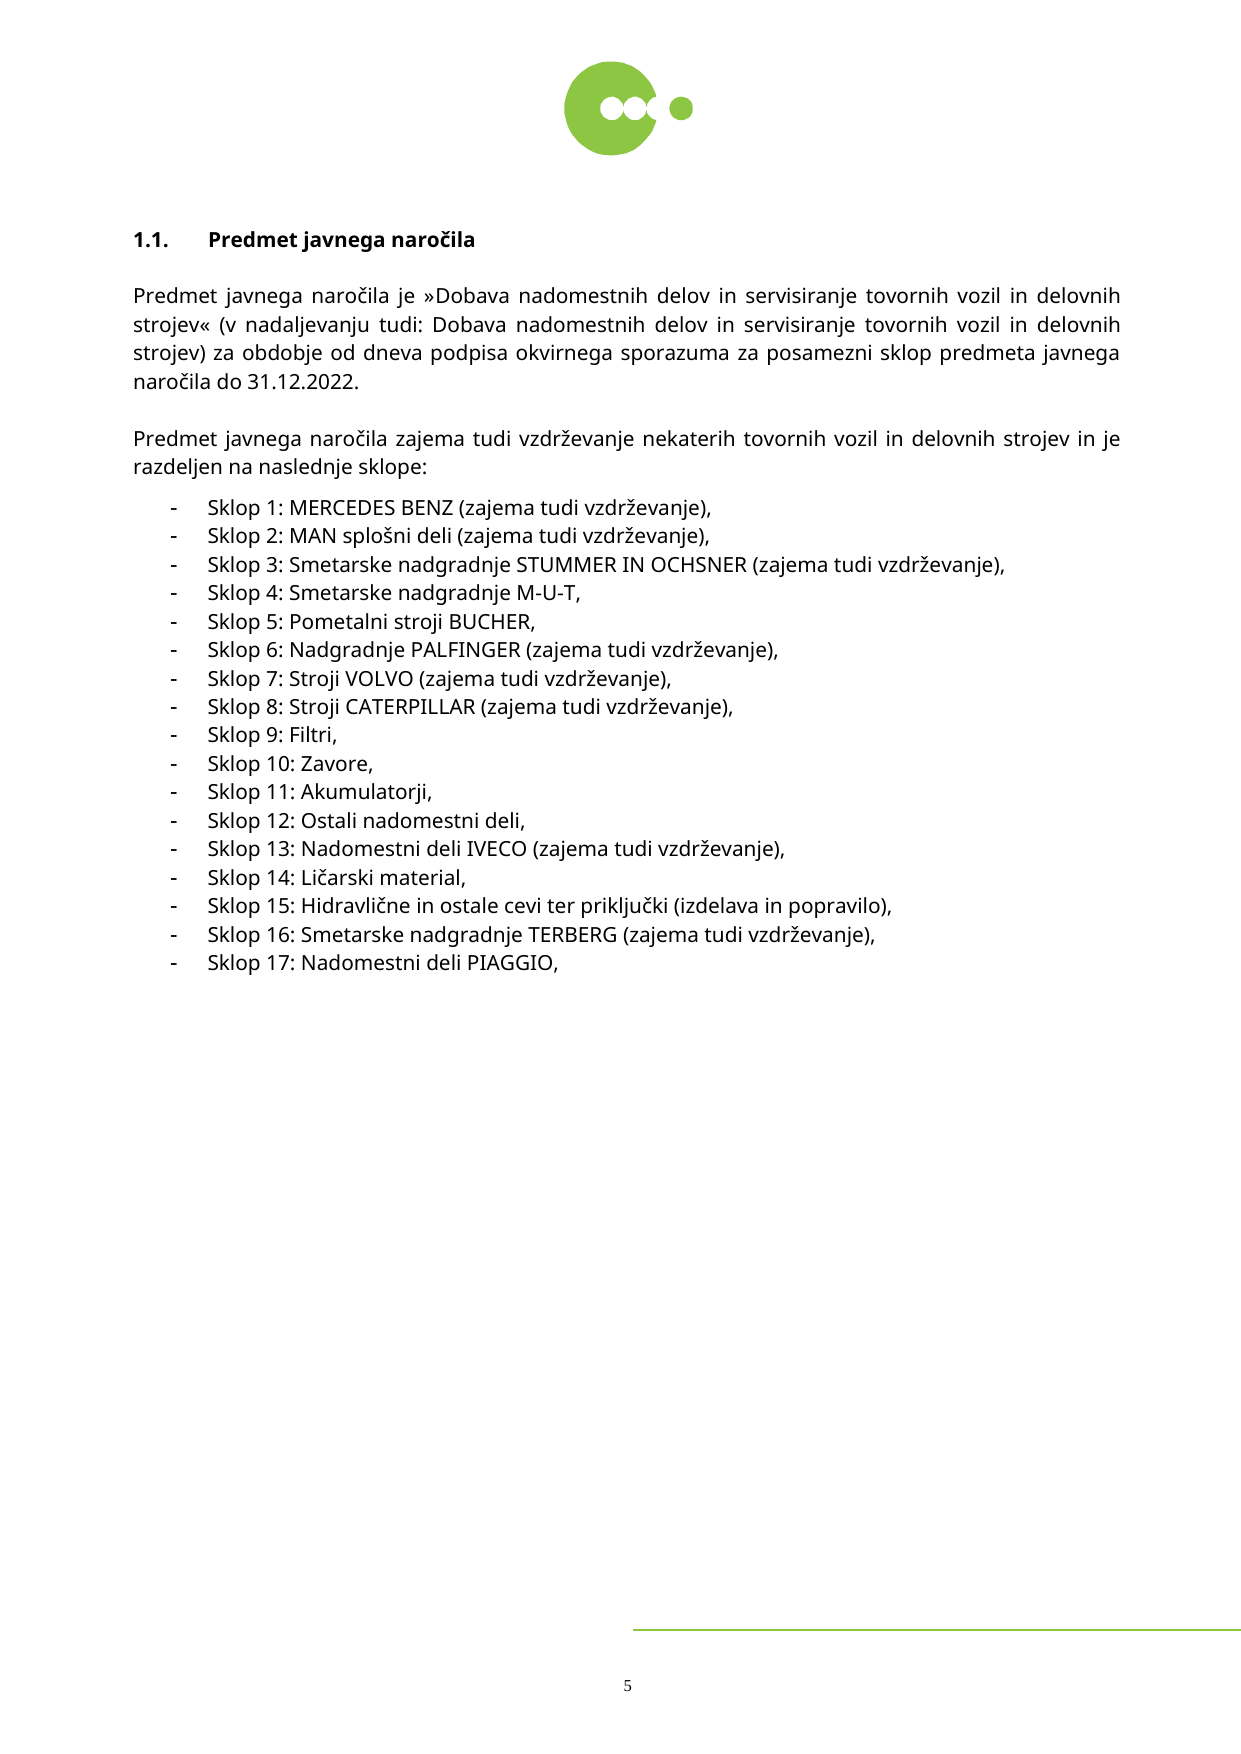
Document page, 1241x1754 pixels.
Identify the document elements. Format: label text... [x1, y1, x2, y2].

list Sklop 11: Akumulatorji, [170, 777, 1122, 806]
list Sklop 10: Zavore, [170, 749, 1122, 777]
list Sklop 14: Ličarski material, [170, 863, 1122, 891]
list Sklop 1: MERCEDES BENZ (zajema tudi vzdrževanje), [170, 493, 1122, 522]
list Sklop 17: Nadomestni deli PIAGGIO, [170, 948, 1122, 977]
list Sklop 8: Stroji CATERPILLAR (zajema tudi vzdrževanje), [170, 692, 1122, 721]
list Sklop 4: Smetarske nadgradnje M-U-T, [170, 578, 1122, 607]
text Predmet javnega naročila zajema tudi vzdrževanje nekaterih tovornih vozil in delovnih strojev in je razdeljen na naslednje sklope: [133, 424, 1122, 481]
list Predmet javnega naročila [133, 225, 1122, 253]
list Sklop 12: Ostali nadomestni deli, [170, 806, 1122, 834]
list Sklop 13: Nadomestni deli IVECO (zajema tudi vzdrževanje), [170, 834, 1122, 863]
list Sklop 16: Smetarske nadgradnje TERBERG (zajema tudi vzdrževanje), [170, 920, 1122, 948]
list Sklop 6: Nadgradnje PALFINGER (zajema tudi vzdrževanje), [170, 635, 1122, 664]
list Sklop 2: MAN splošni deli (zajema tudi vzdrževanje), [170, 522, 1122, 550]
text Predmet javnega naročila je »Dobava nadomestnih delov in servisiranje tovornih vozil in delovnih strojev« (v nadaljevanju tudi: Dobava nadomestnih delov in servisiranje tovornih vozil in delovnih strojev) za obdobje od dneva podpisa okvirnega sporazuma za posamezni sklop predmeta javnega naročila do 31.12.2022. [133, 282, 1122, 395]
list Sklop 15: Hidravlične in ostale cevi ter priključki (izdelava in popravilo), [170, 891, 1122, 920]
list Sklop 3: Smetarske nadgradnje STUMMER IN OCHSNER (zajema tudi vzdrževanje), [170, 550, 1122, 578]
list Sklop 5: Pometalni stroji BUCHER, [170, 607, 1122, 635]
list Sklop 7: Stroji VOLVO (zajema tudi vzdrževanje), [170, 664, 1122, 692]
list Sklop 9: Filtri, [170, 721, 1122, 749]
